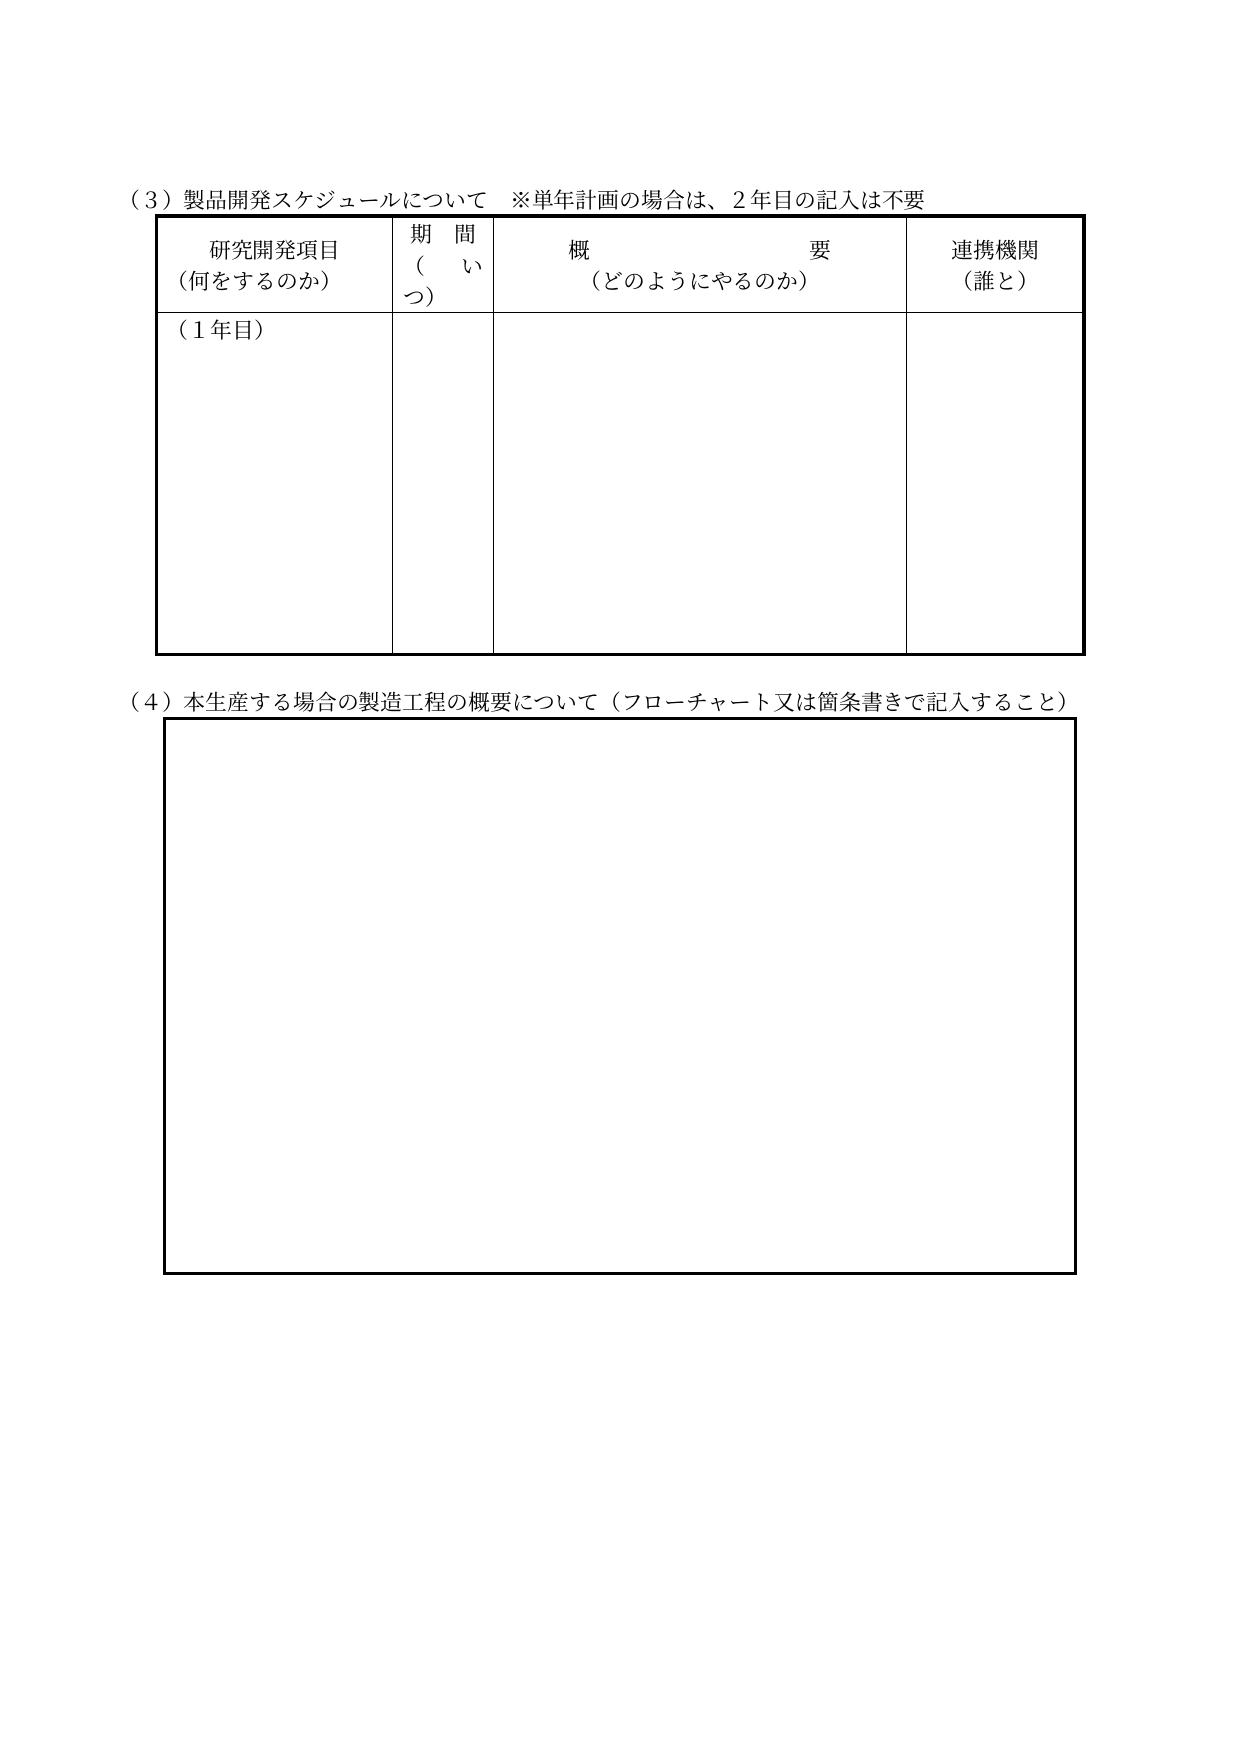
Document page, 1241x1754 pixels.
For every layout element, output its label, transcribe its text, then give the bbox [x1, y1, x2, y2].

text （３）製品開発スケジュールについて ※単年計画の場合は、２年目の記入は不要 [118, 183, 1122, 214]
table_cell [907, 313, 1082, 652]
table_header 概 要 （どのようにやるのか） [494, 218, 906, 312]
table_header 連携機関 （誰と） [907, 218, 1082, 312]
table_cell [393, 313, 493, 652]
table_header [166, 720, 1074, 1272]
table_header 期 間 （いつ） [393, 218, 493, 312]
text （４）本生産する場合の製造工程の概要について（フローチャート又は箇条書きで記入すること） [118, 685, 1122, 717]
table_header 研究開発項目 （何をするのか） [158, 218, 392, 312]
table_cell [494, 313, 906, 652]
table_cell （１年目） [158, 313, 392, 652]
